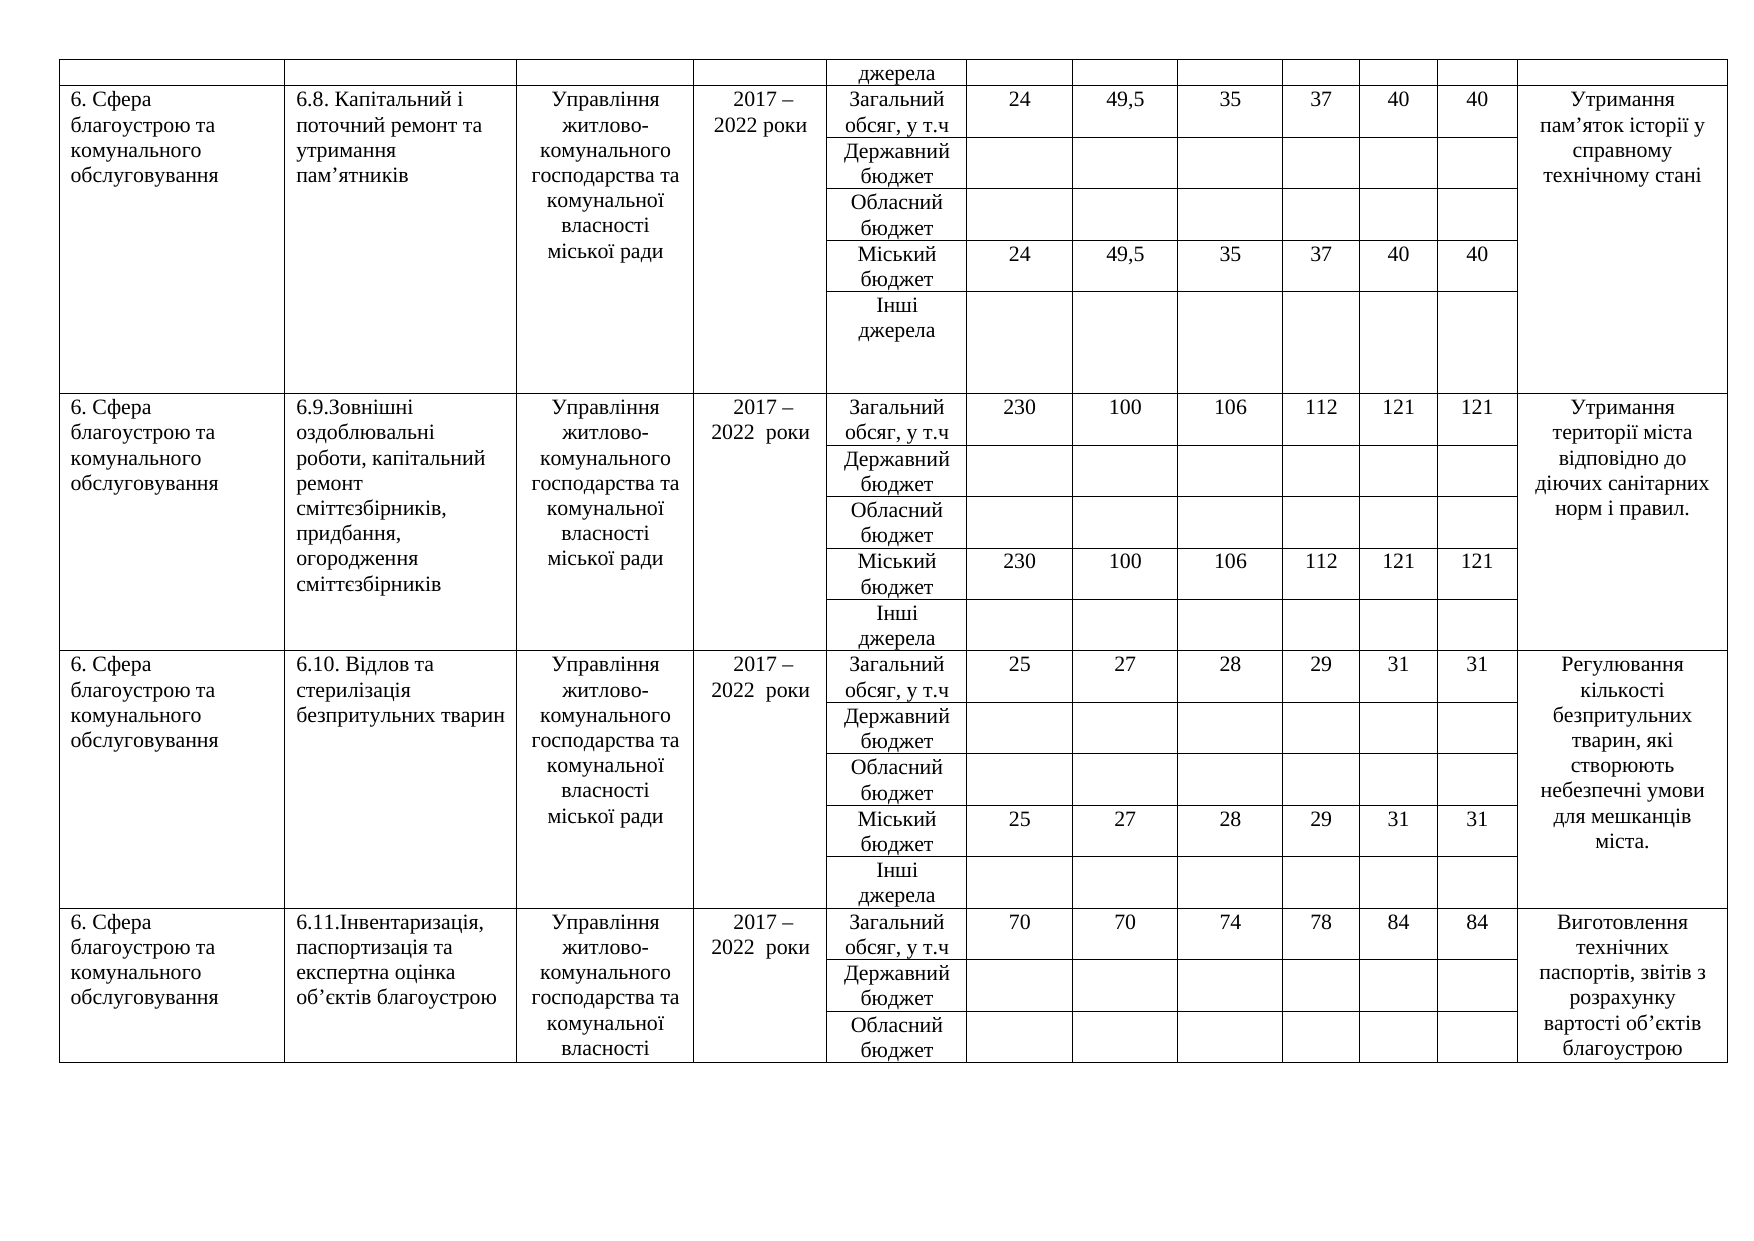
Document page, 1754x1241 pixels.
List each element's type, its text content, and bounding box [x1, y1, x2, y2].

table_cell [1283, 703, 1359, 753]
table_cell [1178, 960, 1282, 1011]
table_cell [1178, 600, 1282, 650]
table_cell [1283, 497, 1359, 547]
table_cell 6.10. Відлов та стерилізація безпритульних тварин [285, 651, 516, 908]
table_cell [1360, 138, 1437, 188]
table_cell 40 [1360, 86, 1437, 137]
table_cell 2017 – 2022 роки [694, 394, 826, 650]
table_cell 78 [1283, 909, 1359, 959]
table_cell [967, 600, 1072, 650]
table_cell [1178, 754, 1282, 805]
table_cell [967, 292, 1072, 393]
table_cell 106 [1178, 549, 1282, 599]
table_cell 121 [1360, 394, 1437, 444]
table_cell [967, 60, 1072, 85]
table_cell Загальний обсяг, у т.ч [827, 909, 966, 959]
table_cell 2017 – 2022 роки [694, 909, 826, 1062]
table_cell 37 [1283, 241, 1359, 291]
table_cell Обласний бюджет [827, 754, 966, 805]
table_cell [1360, 1012, 1437, 1062]
table_cell Обласний бюджет [827, 1012, 966, 1062]
table_cell [1178, 703, 1282, 753]
table_cell [1178, 189, 1282, 240]
table_cell Загальний обсяг, у т.ч [827, 651, 966, 702]
table_cell [1283, 857, 1359, 908]
table_cell 40 [1360, 241, 1437, 291]
table_cell 121 [1360, 549, 1437, 599]
table_cell [1073, 600, 1177, 650]
table_cell [1073, 754, 1177, 805]
table_cell [1178, 60, 1282, 85]
table_cell 28 [1178, 651, 1282, 702]
table_cell [1438, 600, 1517, 650]
table_cell Інші джерела [827, 60, 966, 85]
table_cell Загальний обсяг, у т.ч [827, 86, 966, 137]
table_cell 121 [1438, 394, 1517, 444]
table_cell 28 [1178, 806, 1282, 856]
table_cell [967, 960, 1072, 1011]
table_cell [1073, 138, 1177, 188]
table_cell 84 [1360, 909, 1437, 959]
table_cell 31 [1360, 651, 1437, 702]
table_cell 31 [1438, 806, 1517, 856]
table_cell Державний бюджет [827, 138, 966, 188]
table_cell Виготовлення технічних паспортів, звітів з розрахунку вартості об’єктів благоустрою [1518, 909, 1727, 1062]
table_cell 35 [1178, 241, 1282, 291]
table_cell Утримання території міста відповідно до діючих санітарних норм і правил. [1518, 394, 1727, 650]
table_cell [1283, 446, 1359, 496]
table_cell [1360, 189, 1437, 240]
table_cell [1283, 1012, 1359, 1062]
table_cell [1438, 703, 1517, 753]
table_cell [1360, 754, 1437, 805]
table_cell [1073, 60, 1177, 85]
table_cell 2017 – 2022 роки [694, 651, 826, 908]
table_cell [1438, 1012, 1517, 1062]
table_cell 106 [1178, 394, 1282, 444]
table_cell [1178, 1012, 1282, 1062]
table_cell [1438, 960, 1517, 1011]
table_cell [1360, 60, 1437, 85]
table_cell 6.9.Зовнішні оздоблювальні роботи, капітальний ремонт сміттєзбірників, придбання, огородження сміттєзбірників [285, 394, 516, 650]
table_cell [517, 909, 693, 1062]
table_cell 29 [1283, 651, 1359, 702]
table_cell 6.11.Інвентаризація, паспортизація та експертна оцінка об’єктів благоустрою [285, 909, 516, 1062]
table_cell 27 [1073, 806, 1177, 856]
table_cell 49,5 [1073, 86, 1177, 137]
table_cell 49,5 [1073, 241, 1177, 291]
table_cell [1360, 446, 1437, 496]
table_cell 121 [1438, 549, 1517, 599]
table_cell 84 [1438, 909, 1517, 959]
table_cell 29 [1283, 806, 1359, 856]
table_cell 40 [1438, 241, 1517, 291]
table_cell [1178, 138, 1282, 188]
table_cell 24 [967, 86, 1072, 137]
table_cell [1073, 497, 1177, 547]
table_cell [1438, 60, 1517, 85]
table_cell Інші джерела [827, 292, 966, 393]
table_cell [1178, 446, 1282, 496]
table_cell Міський бюджет [827, 241, 966, 291]
table_cell 230 [967, 394, 1072, 444]
table_cell [967, 189, 1072, 240]
table_cell Загальний обсяг, у т.ч [827, 394, 966, 444]
table_cell [1283, 600, 1359, 650]
table_cell 112 [1283, 394, 1359, 444]
table_cell [1438, 754, 1517, 805]
table_cell [967, 1012, 1072, 1062]
table_cell [1360, 703, 1437, 753]
table_cell [1283, 189, 1359, 240]
table_cell [967, 138, 1072, 188]
table_cell Державний бюджет [827, 703, 966, 753]
table_cell [1073, 292, 1177, 393]
table_cell 70 [967, 909, 1072, 959]
table_cell 70 [1073, 909, 1177, 959]
table_cell [1438, 857, 1517, 908]
table_cell [1360, 497, 1437, 547]
table_cell Державний бюджет [827, 446, 966, 496]
table_cell [1283, 60, 1359, 85]
table_cell Міський бюджет [827, 549, 966, 599]
table_cell 27 [1073, 651, 1177, 702]
table_cell 37 [1283, 86, 1359, 137]
table_cell 25 [967, 806, 1072, 856]
table_cell [1283, 138, 1359, 188]
table_cell [1438, 497, 1517, 547]
table_cell Інші джерела [827, 857, 966, 908]
table_cell [967, 497, 1072, 547]
table_cell [1283, 754, 1359, 805]
table_cell Управління житлово-комунального господарства та комунальної власності міської ради [517, 394, 693, 650]
table_cell [1178, 292, 1282, 393]
table_cell [1073, 857, 1177, 908]
table_cell [1283, 960, 1359, 1011]
table_cell [1438, 138, 1517, 188]
table_cell 24 [967, 241, 1072, 291]
table_cell [967, 446, 1072, 496]
table_cell 31 [1360, 806, 1437, 856]
table_cell [1178, 857, 1282, 908]
table_cell [1360, 960, 1437, 1011]
table_cell Утримання пам’яток історії у справному технічному стані [1518, 86, 1727, 393]
table_cell [967, 703, 1072, 753]
table_cell [1073, 189, 1177, 240]
table_cell Державний бюджет [827, 960, 966, 1011]
table_cell [1073, 446, 1177, 496]
table_cell [967, 754, 1072, 805]
table_cell [1360, 600, 1437, 650]
table_cell [1073, 960, 1177, 1011]
table_cell [1283, 292, 1359, 393]
table_cell Управління житлово-комунального господарства та комунальної власності міської ради [517, 651, 693, 908]
table_cell [1073, 1012, 1177, 1062]
table_cell 35 [1178, 86, 1282, 137]
table_cell 74 [1178, 909, 1282, 959]
table_cell [1438, 446, 1517, 496]
table_cell Міський бюджет [827, 806, 966, 856]
table_cell [1360, 292, 1437, 393]
table_cell Обласний бюджет [827, 189, 966, 240]
table_cell Інші джерела [827, 600, 966, 650]
table_cell Обласний бюджет [827, 497, 966, 547]
table_cell [1438, 292, 1517, 393]
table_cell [60, 86, 284, 393]
table_cell Регулювання кількості безпритульних тварин, які створюють небезпечні умови для мешканців міста. [1518, 651, 1727, 908]
table_cell [1360, 857, 1437, 908]
table_cell [967, 857, 1072, 908]
table_cell 31 [1438, 651, 1517, 702]
table_cell 2017 – 2022 роки [694, 86, 826, 393]
table_cell 6.8. Капітальний і поточний ремонт та утримання пам’ятників [285, 86, 516, 393]
table_cell 25 [967, 651, 1072, 702]
table_cell 100 [1073, 394, 1177, 444]
table_cell 230 [967, 549, 1072, 599]
table_cell 112 [1283, 549, 1359, 599]
table_cell [1178, 497, 1282, 547]
table_cell [1073, 703, 1177, 753]
table_cell 6. Сфера благоустрою та комунального обслуговування [60, 909, 284, 1062]
table_cell 6. Сфера благоустрою та комунального обслуговування [60, 394, 284, 650]
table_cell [517, 86, 693, 393]
table_cell 6. Сфера благоустрою та комунального обслуговування [60, 651, 284, 908]
table_cell 40 [1438, 86, 1517, 137]
table_cell [1438, 189, 1517, 240]
table_cell 100 [1073, 549, 1177, 599]
